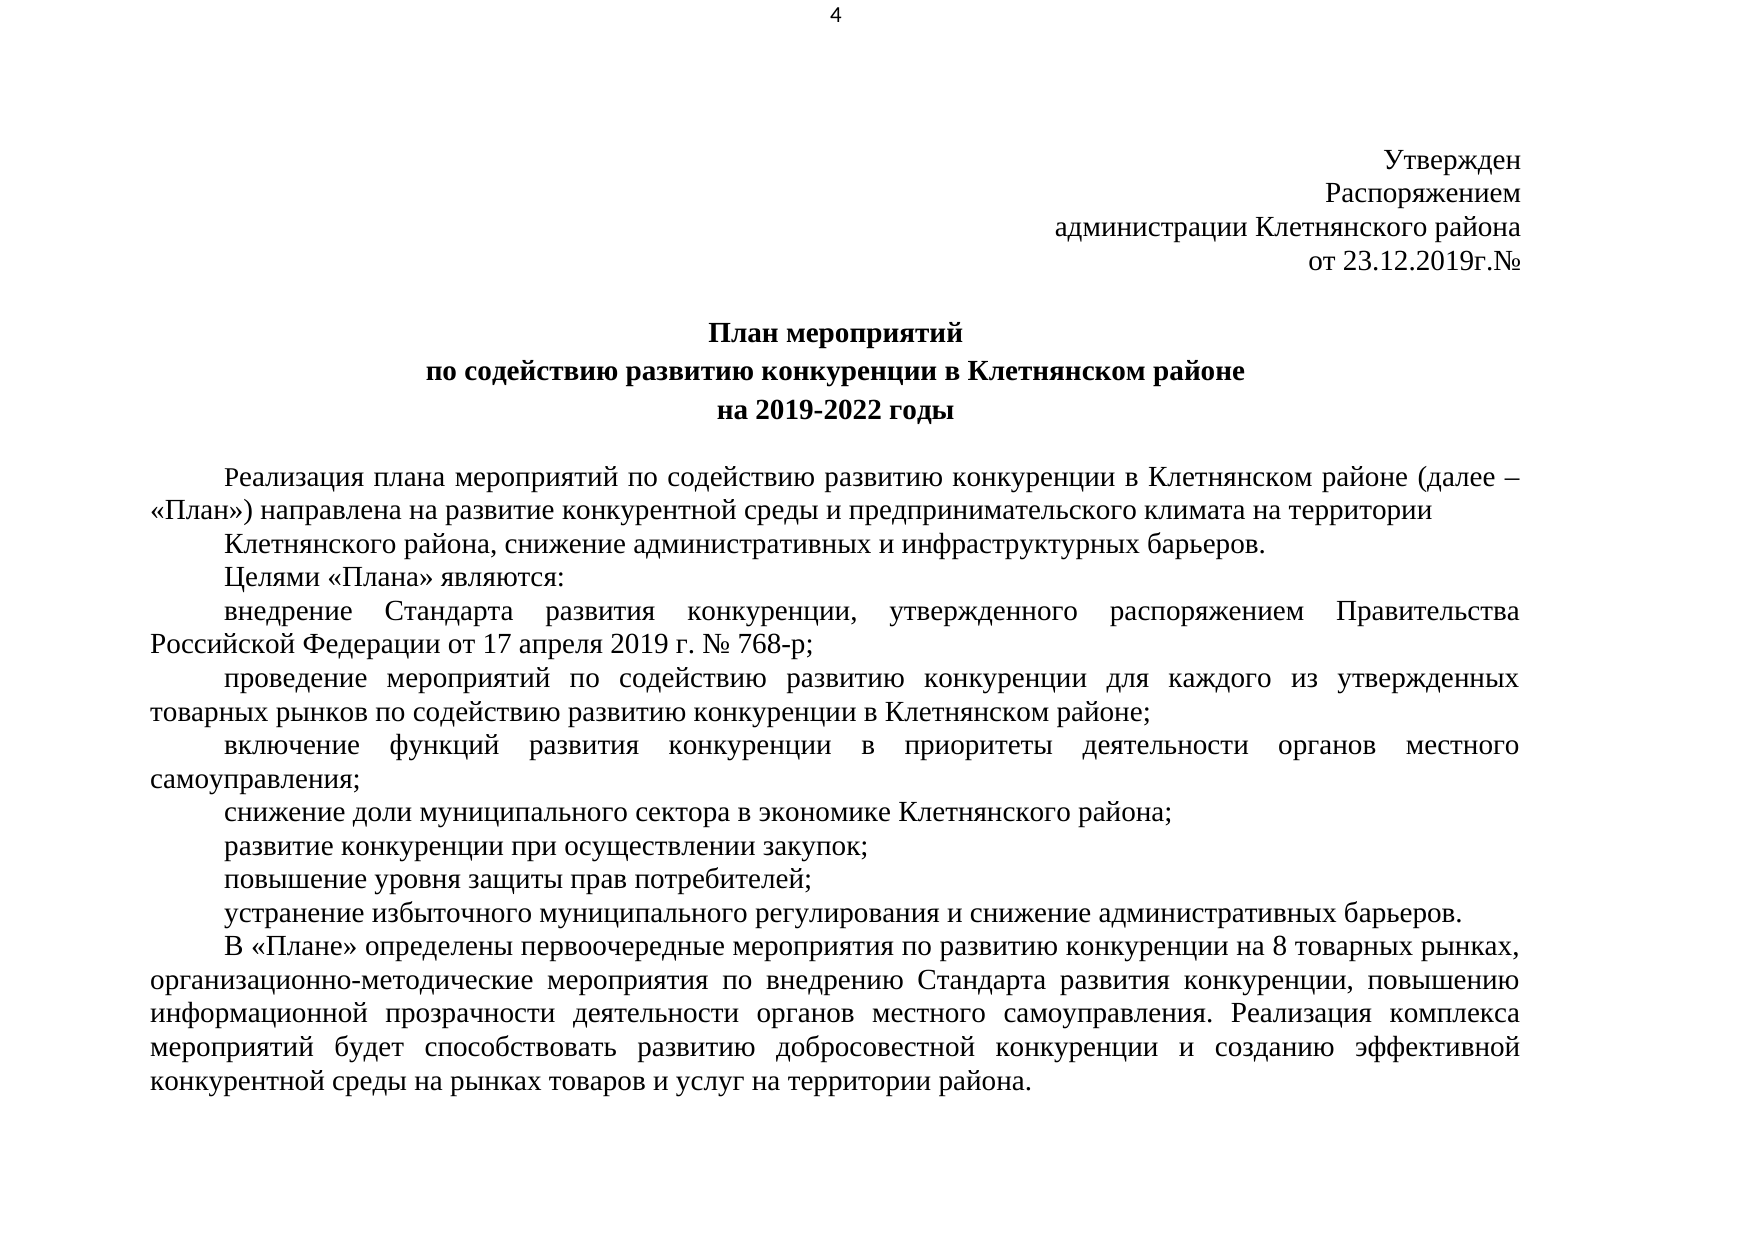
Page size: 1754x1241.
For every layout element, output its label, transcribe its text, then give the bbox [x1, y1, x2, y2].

text на 2019-2022 годы [150, 392, 1521, 425]
text администрации Клетнянского района [150, 209, 1521, 243]
text Клетнянского района, снижение административных и инфраструктурных барьеров. [150, 526, 1521, 559]
text повышение уровня защиты прав потребителей; [150, 861, 1521, 895]
text План мероприятий [150, 315, 1521, 348]
text по содействию развитию конкуренции в Клетнянском районе [150, 353, 1521, 387]
text снижение доли муниципального сектора в экономике Клетнянского района; [150, 794, 1521, 828]
text Реализация плана мероприятий по содействию развитию конкуренции в Клетнянском районе (далее – «План») направлена на развитие конкурентной среды и предпринимательского климата на территории [150, 459, 1521, 526]
text включение функций развития конкуренции в приоритеты деятельности органов местного самоуправления; [150, 727, 1521, 794]
text Целями «Плана» являются: [150, 559, 1521, 593]
text Распоряжением [150, 176, 1521, 209]
text устранение избыточного муниципального регулирования и снижение административных барьеров. [150, 895, 1521, 928]
text Утвержден [150, 142, 1521, 176]
text проведение мероприятий по содействию развитию конкуренции для каждого из утвержденных товарных рынков по содействию развитию конкуренции в Клетнянском районе; [150, 660, 1521, 727]
text развитие конкуренции при осуществлении закупок; [150, 828, 1521, 861]
text В «Плане» определены первоочередные мероприятия по развитию конкуренции на 8 товарных рынках, организационно-методические мероприятия по внедрению Стандарта развития конкуренции, повышению информационной прозрачности деятельности органов местного самоуправления. Реализация комплекса мероприятий будет способствовать развитию добросовестной конкуренции и созданию эффективной конкурентной среды на рынках товаров и услуг на территории района. [150, 928, 1521, 1096]
text от 23.12.2019г.№ [150, 243, 1521, 276]
text внедрение Стандарта развития конкуренции, утвержденного распоряжением Правительства Российской Федерации от 17 апреля 2019 г. № 768-р; [150, 593, 1521, 660]
